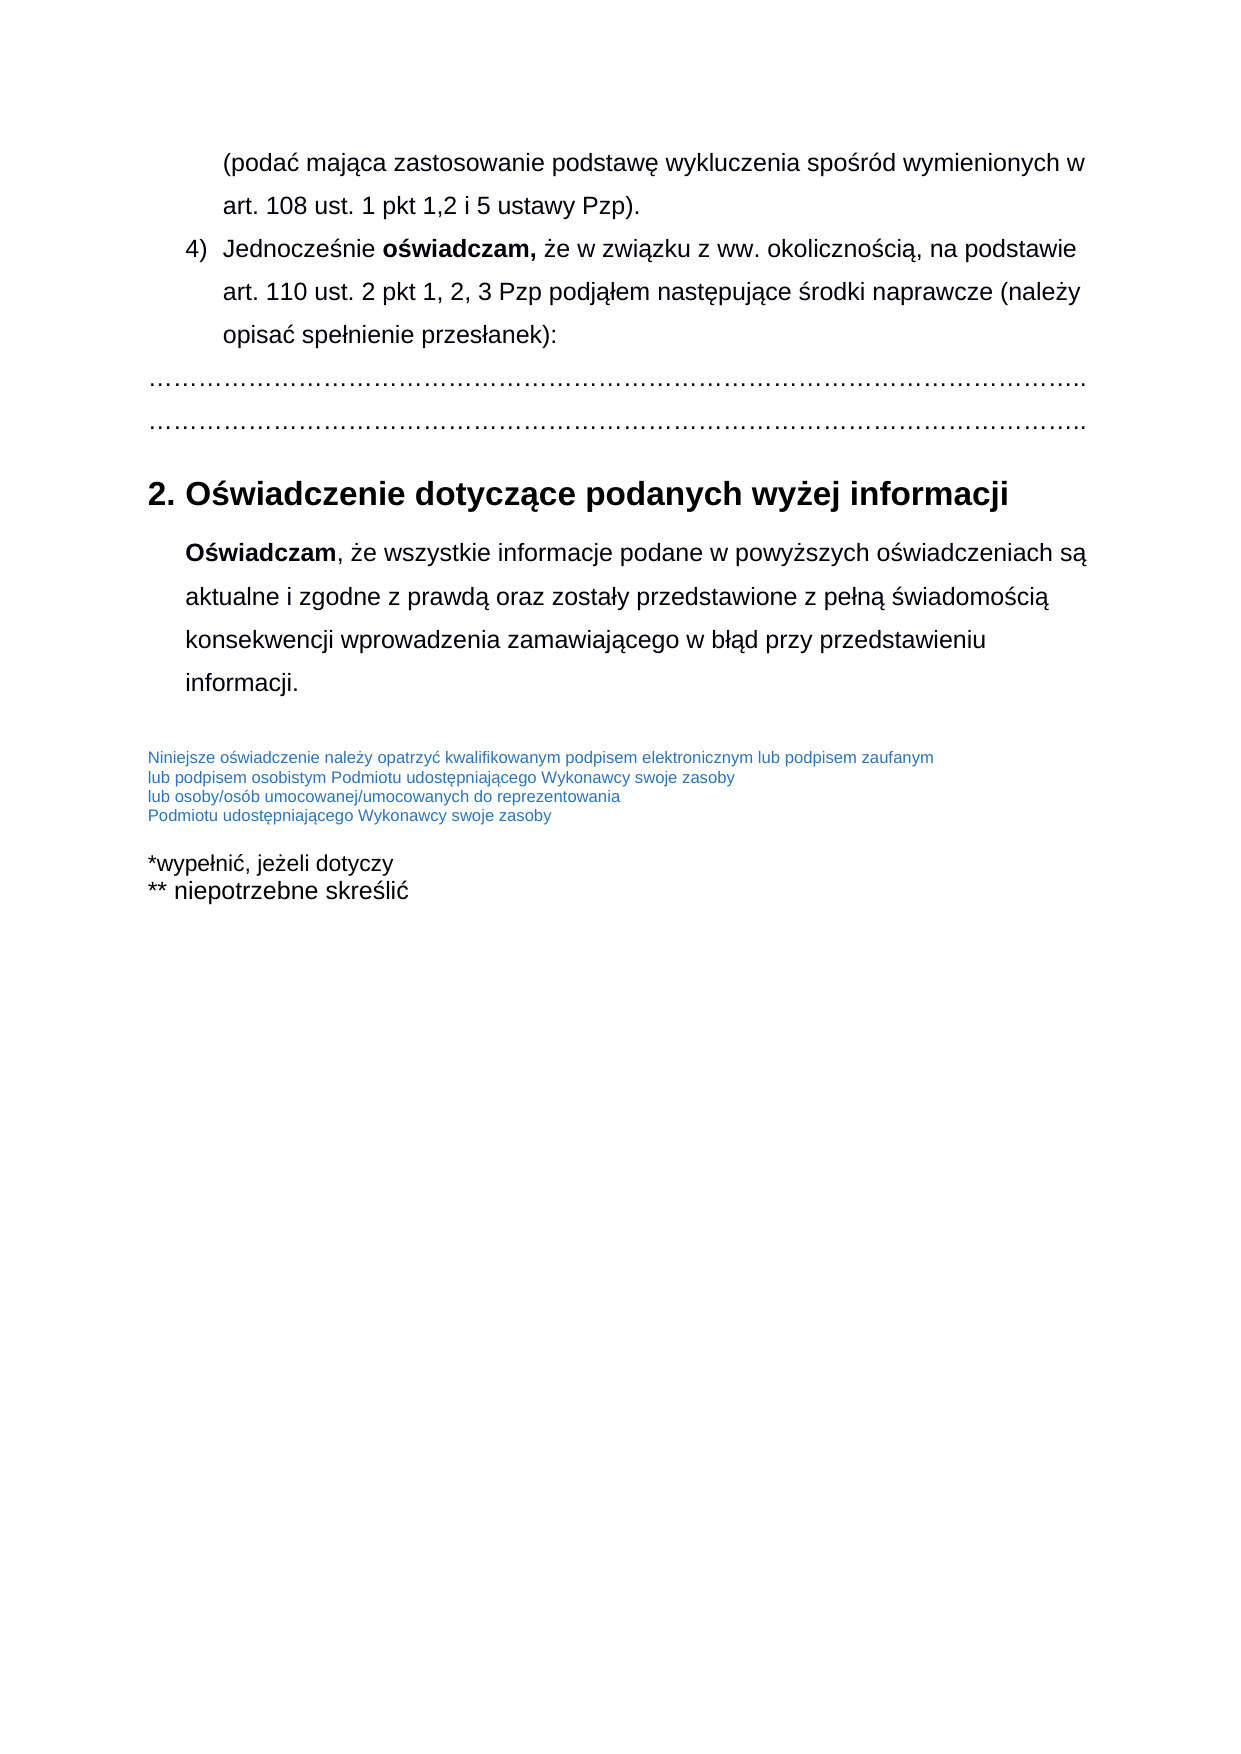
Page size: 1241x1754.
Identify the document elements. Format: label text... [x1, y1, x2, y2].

list Oświadczam, że wszystkie informacje podane w powyższych oświadczeniach są aktualne i zgodne z prawdą oraz zostały przedstawione z pełną świadomością konsekwencji wprowadzenia zamawiającego w błąd przy przedstawieniu informacji. [185, 538, 1093, 696]
text ** niepotrzebne skreślić [148, 876, 1093, 905]
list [185, 148, 1093, 219]
text Niniejsze oświadczenie należy opatrzyć kwalifikowanym podpisem elektronicznym lub podpisem zaufanym [148, 748, 1093, 767]
text lub podpisem osobistym Podmiotu udostępniającego Wykonawcy swoje zasoby [148, 767, 1093, 787]
text lub osoby/osób umocowanej/umocowanych do reprezentowania [148, 787, 1093, 806]
list Jednocześnie oświadczam, że w związku z ww. okolicznością, na podstawie art. 110 ust. 2 pkt 1, 2, 3 Pzp podjąłem następujące środki naprawcze (należy opisać spełnienie przesłanek): [185, 234, 1093, 349]
text ………………………………………………………………………………………………….. [148, 406, 1093, 435]
subtitle Oświadczenie dotyczące podanych wyżej informacji [148, 474, 1093, 513]
text *wypełnić, jeżeli dotyczy [148, 850, 1093, 876]
text ………………………………………………………………………………………………….. [148, 363, 1093, 392]
text Podmiotu udostępniającego Wykonawcy swoje zasoby [148, 806, 1093, 825]
